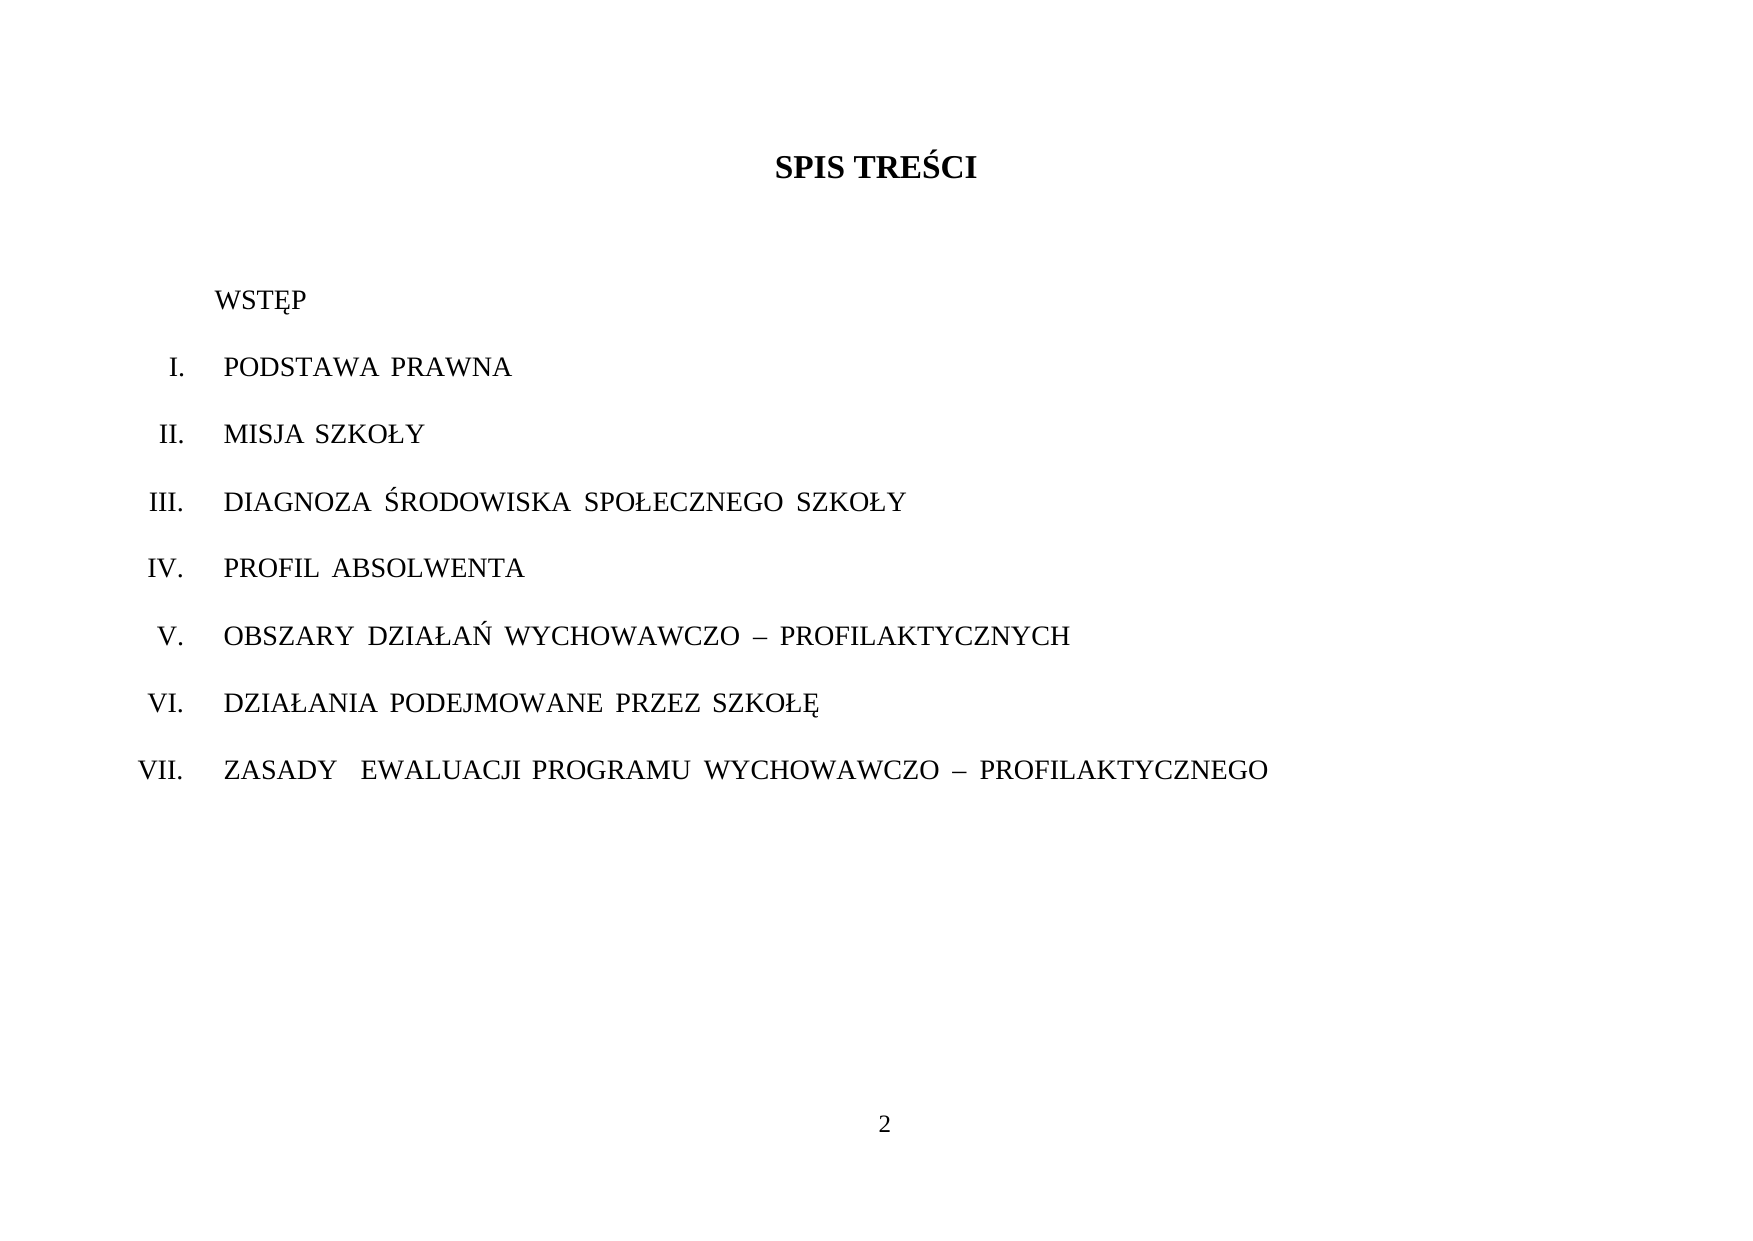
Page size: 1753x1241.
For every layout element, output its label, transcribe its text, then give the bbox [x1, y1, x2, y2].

list PODSTAWA PRAWNA [168, 350, 1667, 383]
text SPIS TREŚCI [291, 148, 1461, 186]
list MISJA SZKOŁY [159, 417, 1667, 450]
list OBSZARY DZIAŁAŃ WYCHOWAWCZO – PROFILAKTYCZNYCH [157, 619, 1667, 651]
list ZASADY EWALUACJI PROGRAMU WYCHOWAWCZO – PROFILAKTYCZNEGO [137, 753, 1667, 786]
text WSTĘP [214, 283, 1667, 315]
list PROFIL ABSOLWENTA [147, 551, 1667, 584]
list DIAGNOZA ŚRODOWISKA SPOŁECZNEGO SZKOŁY [148, 485, 1667, 517]
list DZIAŁANIA PODEJMOWANE PRZEZ SZKOŁĘ [147, 686, 1667, 718]
